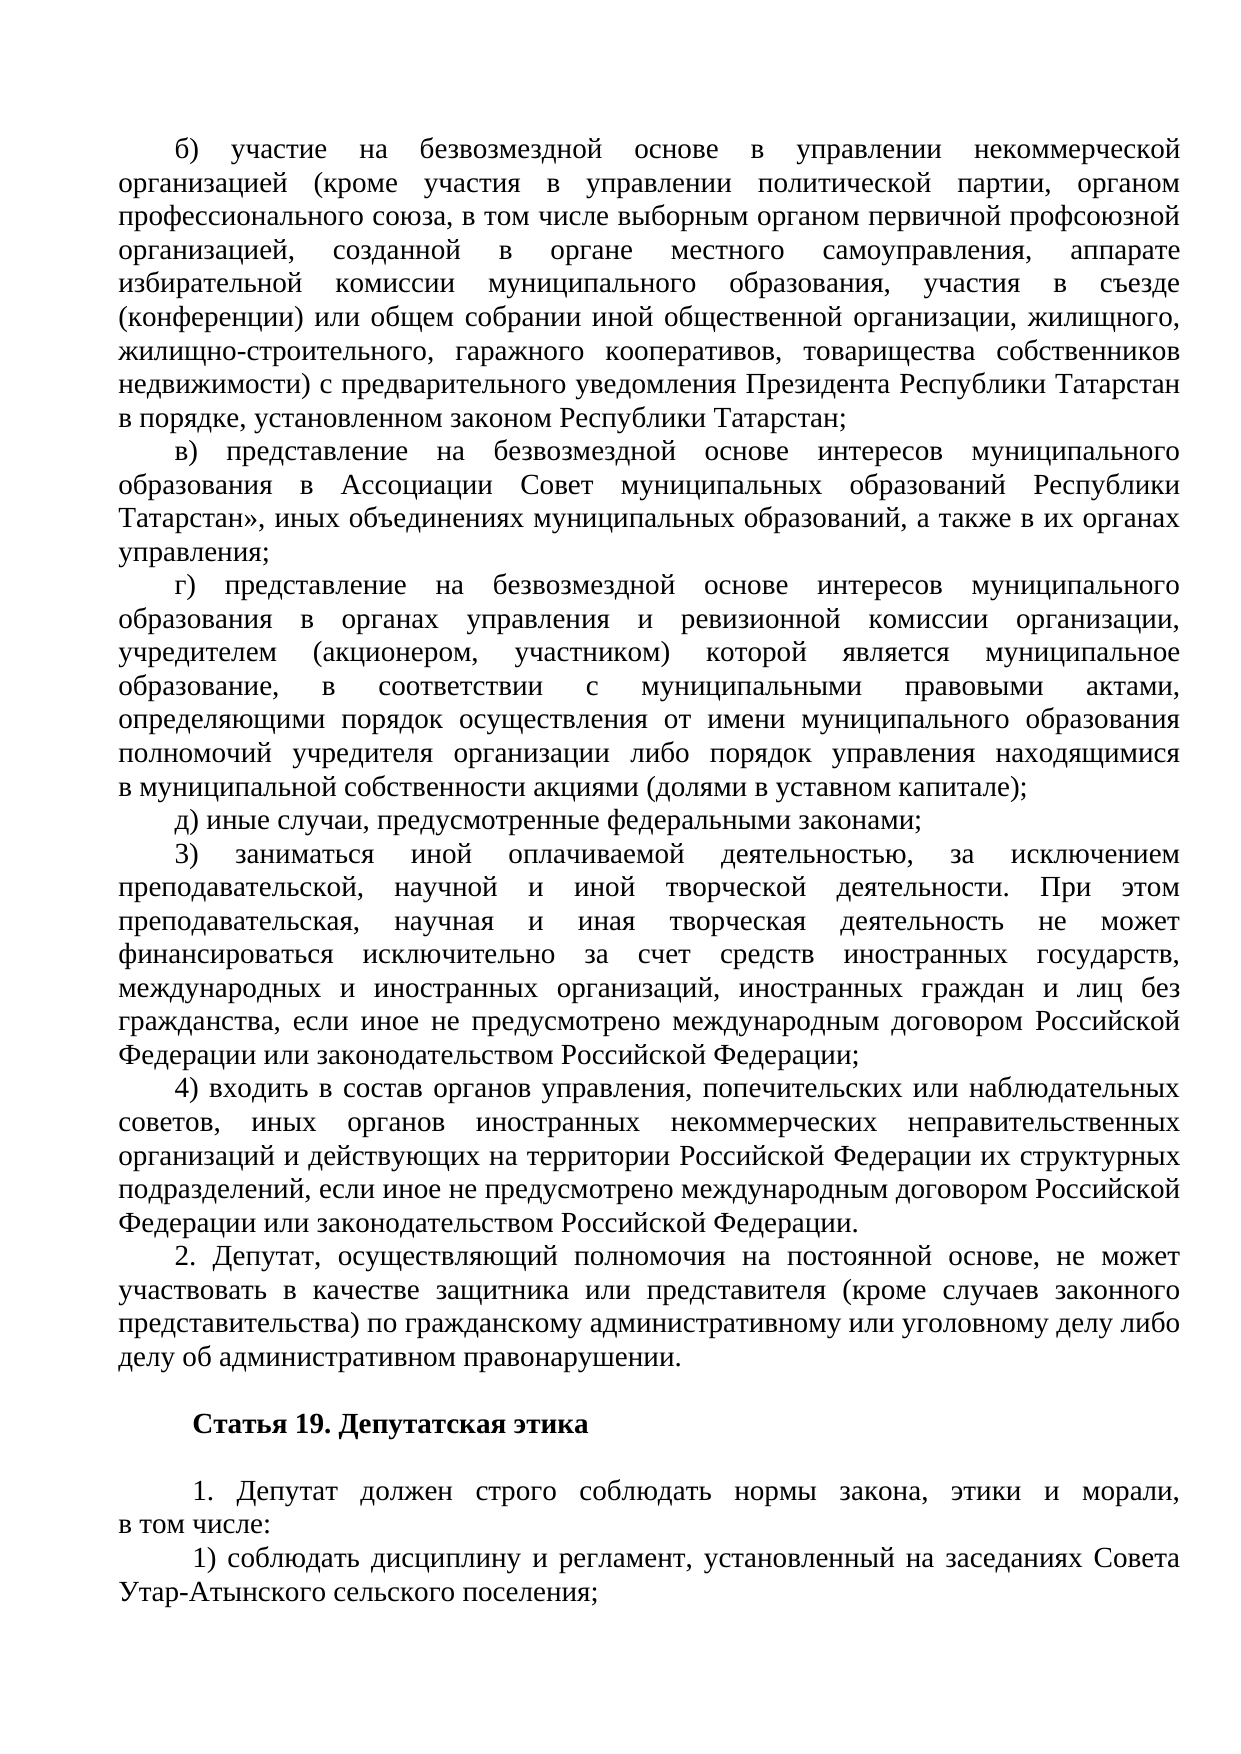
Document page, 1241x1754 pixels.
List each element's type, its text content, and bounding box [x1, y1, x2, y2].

text 3) заниматься иной оплачиваемой деятельностью, за исключением преподавательской, научной и иной творческой деятельности. При этом преподавательская, научная и иная творческая деятельность не может финансироваться исключительно за счет средств иностранных государств, международных и иностранных организаций, иностранных граждан и лиц без гражданства, если иное не предусмотрено международным договором Российской Федерации или законодательством Российской Федерации; [118, 836, 1181, 1071]
text 4) входить в состав органов управления, попечительских или наблюдательных советов, иных органов иностранных некоммерческих неправительственных организаций и действующих на территории Российской Федерации их структурных подразделений, если иное не предусмотрено международным договором Российской Федерации или законодательством Российской Федерации. [118, 1071, 1181, 1238]
title Статья 19. Депутатская этика [118, 1406, 1181, 1439]
text б) участие на безвозмездной основе в управлении некоммерческой организацией (кроме участия в управлении политической партии, органом профессионального союза, в том числе выборным органом первичной профсоюзной организацией, созданной в органе местного самоуправления, аппарате избирательной комиссии муниципального образования, участия в съезде (конференции) или общем собрании иной общественной организации, жилищного, жилищно-строительного, гаражного кооперативов, товарищества собственников недвижимости) с предварительного уведомления Президента Республики Татарстан в порядке, установленном законом Республики Татарстан; [118, 131, 1181, 433]
text в) представление на безвозмездной основе интересов муниципального образования в Ассоциации Совет муниципальных образований Республики Татарстан», иных объединениях муниципальных образований, а также в их органах управления; [118, 433, 1181, 567]
text 1) соблюдать дисциплину и регламент, установленный на заседаниях Совета Утар-Атынского сельского поселения; [118, 1540, 1181, 1607]
text 1. Депутат должен строго соблюдать нормы закона, этики и морали, в том числе: [118, 1473, 1181, 1540]
text 2. Депутат, осуществляющий полномочия на постоянной основе, не может участвовать в качестве защитника или представителя (кроме случаев законного представительства) по гражданскому административному или уголовному делу либо делу об административном правонарушении. [118, 1238, 1181, 1372]
text д) иные случаи, предусмотренные федеральными законами; [118, 802, 1181, 836]
text г) представление на безвозмездной основе интересов муниципального образования в органах управления и ревизионной комиссии организации, учредителем (акционером, участником) которой является муниципальное образование, в соответствии с муниципальными правовыми актами, определяющими порядок осуществления от имени муниципального образования полномочий учредителя организации либо порядок управления находящимися в муниципальной собственности акциями (долями в уставном капитале); [118, 567, 1181, 802]
